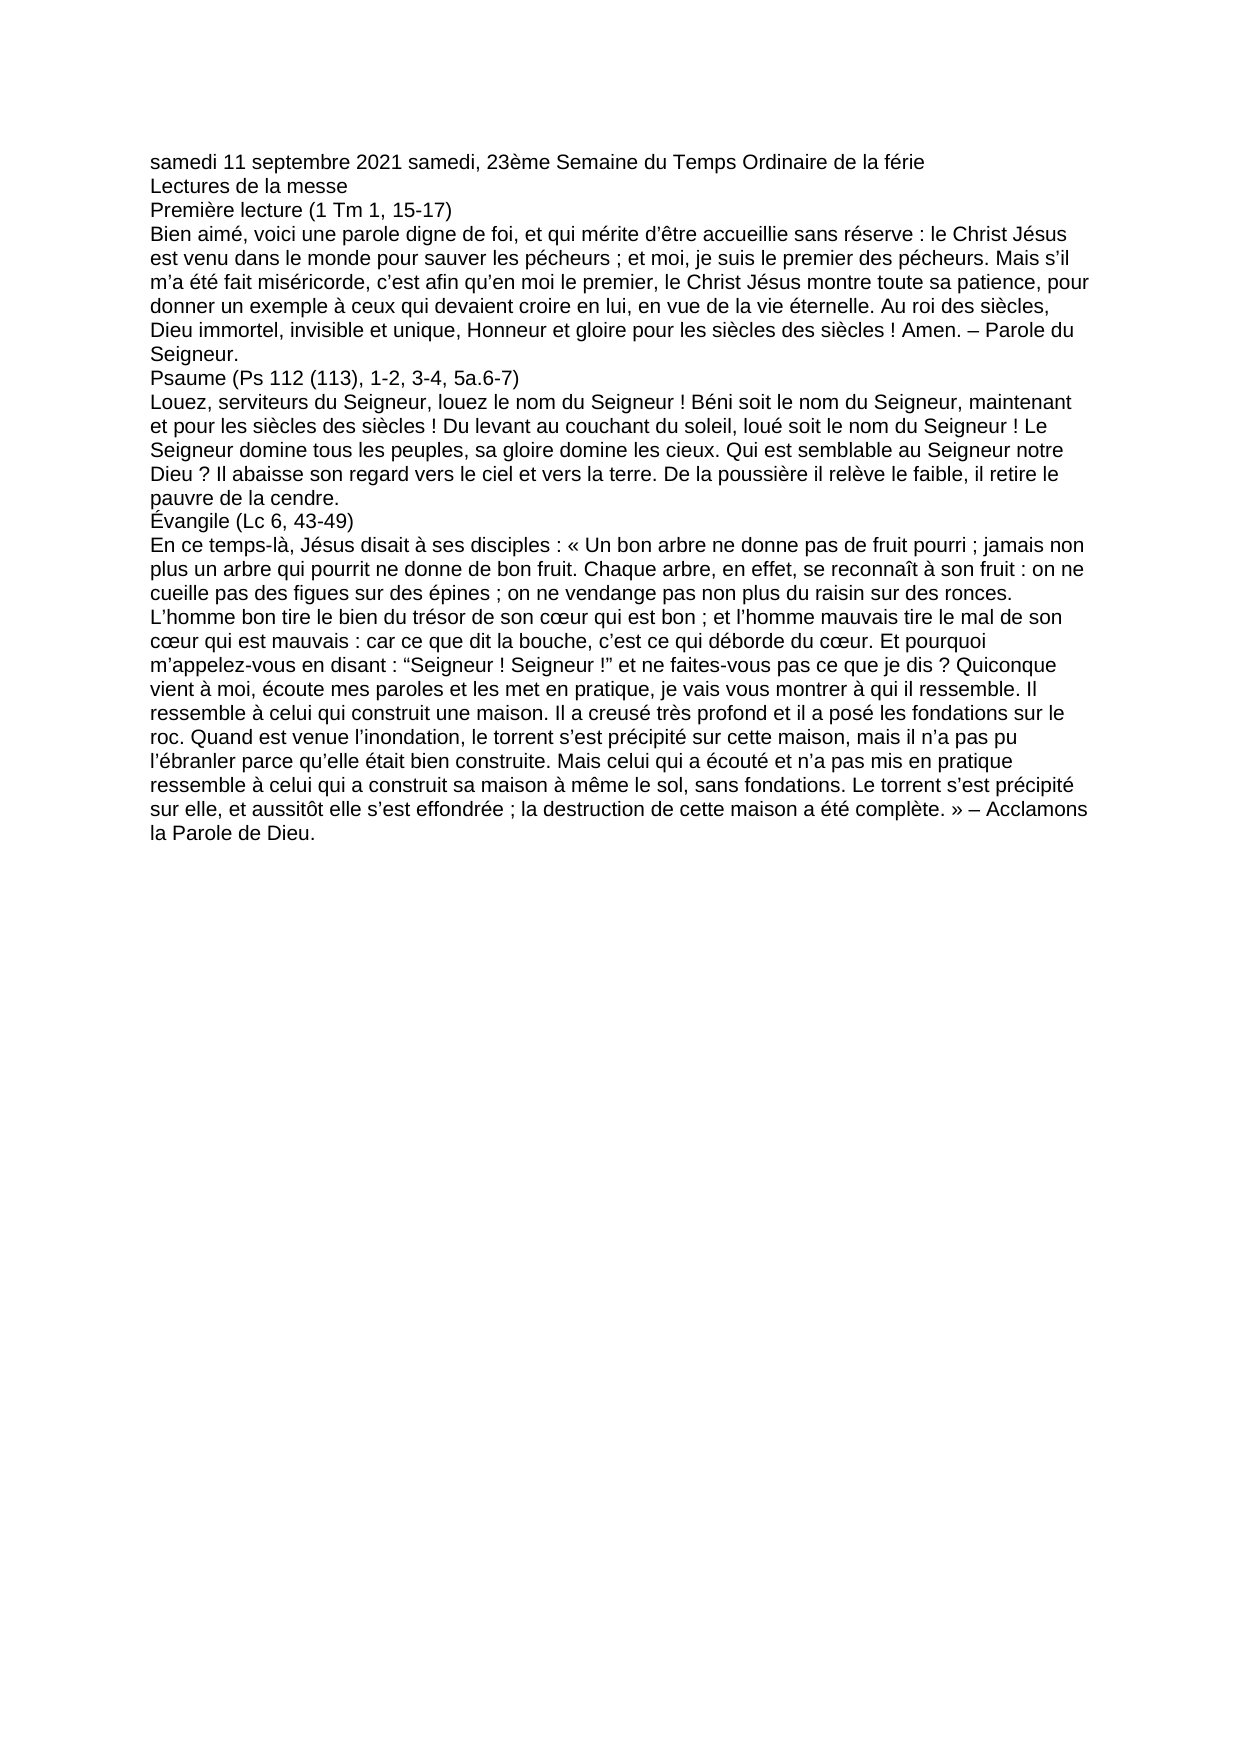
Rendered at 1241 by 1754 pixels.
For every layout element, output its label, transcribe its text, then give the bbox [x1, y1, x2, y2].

text En ce temps-là, Jésus disait à ses disciples : « Un bon arbre ne donne pas de fruit pourri ; jamais non plus un arbre qui pourrit ne donne de bon fruit. Chaque arbre, en effet, se reconnaît à son fruit : on ne cueille pas des figues sur des épines ; on ne vendange pas non plus du raisin sur des ronces. L’homme bon tire le bien du trésor de son cœur qui est bon ; et l’homme mauvais tire le mal de son cœur qui est mauvais : car ce que dit la bouche, c’est ce qui déborde du cœur. Et pourquoi m’appelez-vous en disant : “Seigneur ! Seigneur !” et ne faites-vous pas ce que je dis ? Quiconque vient à moi, écoute mes paroles et les met en pratique, je vais vous montrer à qui il ressemble. Il ressemble à celui qui construit une maison. Il a creusé très profond et il a posé les fondations sur le roc. Quand est venue l’inondation, le torrent s’est précipité sur cette maison, mais il n’a pas pu l’ébranler parce qu’elle était bien construite. Mais celui qui a écouté et n’a pas mis en pratique ressemble à celui qui a construit sa maison à même le sol, sans fondations. Le torrent s’est précipité sur elle, et aussitôt elle s’est effondrée ; la destruction de cette maison a été complète. » – Acclamons la Parole de Dieu. [150, 533, 1090, 845]
text Bien aimé, voici une parole digne de foi, et qui mérite d’être accueillie sans réserve : le Christ Jésus est venu dans le monde pour sauver les pécheurs ; et moi, je suis le premier des pécheurs. Mais s’il m’a été fait miséricorde, c’est afin qu’en moi le premier, le Christ Jésus montre toute sa patience, pour donner un exemple à ceux qui devaient croire en lui, en vue de la vie éternelle. Au roi des siècles, Dieu immortel, invisible et unique, Honneur et gloire pour les siècles des siècles ! Amen. – Parole du Seigneur. [150, 222, 1090, 366]
text Louez, serviteurs du Seigneur, louez le nom du Seigneur ! Béni soit le nom du Seigneur, maintenant et pour les siècles des siècles ! Du levant au couchant du soleil, loué soit le nom du Seigneur ! Le Seigneur domine tous les peuples, sa gloire domine les cieux. Qui est semblable au Seigneur notre Dieu ? Il abaisse son regard vers le ciel et vers la terre. De la poussière il relève le faible, il retire le pauvre de la cendre. [150, 389, 1090, 509]
